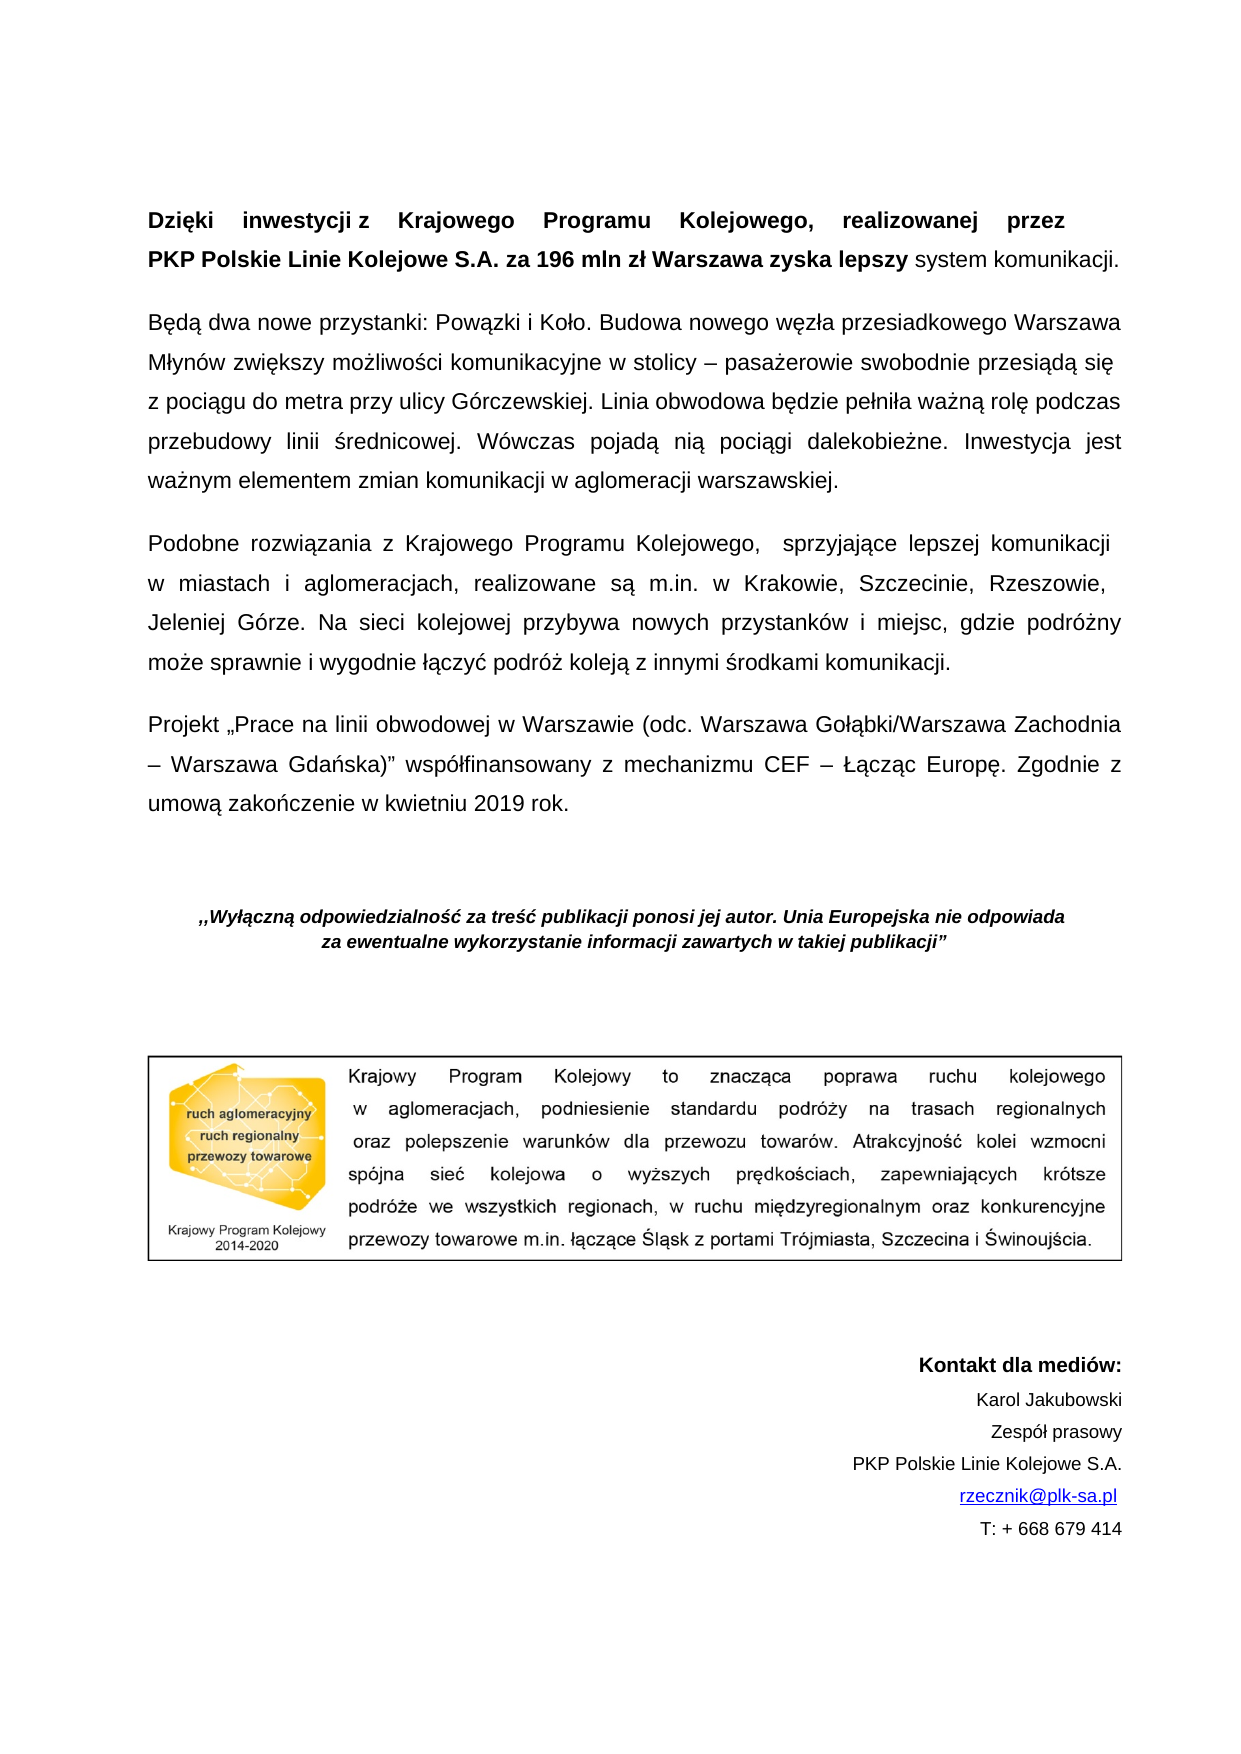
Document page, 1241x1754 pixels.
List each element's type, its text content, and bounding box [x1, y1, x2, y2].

text Karol Jakubowski [148, 1388, 1122, 1410]
text PKP Polskie Linie Kolejowe S.A. rzecznik@plk-sa.pl T: + 668 679 414 [148, 1453, 1122, 1539]
text Zespół prasowy [148, 1421, 1122, 1442]
text Będą dwa nowe przystanki: Powązki i Koło. Budowa nowego węzła przesiadkowego Warszawa Młynów zwiększy możliwości komunikacyjne w stolicy – pasażerowie swobodnie przesiądą się z pociągu do metra przy ulicy Górczewskiej. Linia obwodowa będzie pełniła ważną rolę podczas przebudowy linii średnicowej. Wówczas pojadą nią pociągi dalekobieżne. Inwestycja jest ważnym elementem zmian komunikacji w aglomeracji warszawskiej. [148, 309, 1122, 493]
text ,,Wyłączną odpowiedzialność za treść publikacji ponosi jej autor. Unia Europejska nie odpowiada za ewentualne wykorzystanie informacji zawartych w takiej publikacji” [148, 906, 1122, 953]
text Kontakt dla mediów: [148, 1352, 1122, 1376]
text Dzięki inwestycji z Krajowego Programu Kolejowego, realizowanej przez PKP Polskie Linie Kolejowe S.A. za 196 mln zł Warszawa zyska lepszy system komunikacji. [148, 207, 1122, 273]
picture [147, 1055, 1123, 1261]
text Podobne rozwiązania z Krajowego Programu Kolejowego, sprzyjające lepszej komunikacji w miastach i aglomeracjach, realizowane są m.in. w Krakowie, Szczecinie, Rzeszowie, Jeleniej Górze. Na sieci kolejowej przybywa nowych przystanków i miejsc, gdzie podróżny może sprawnie i wygodnie łączyć podróż koleją z innymi środkami komunikacji. [148, 530, 1122, 675]
text Projekt „Prace na linii obwodowej w Warszawie (odc. Warszawa Gołąbki/Warszawa Zachodnia – Warszawa Gdańska)” współfinansowany z mechanizmu CEF – Łącząc Europę. Zgodnie z umową zakończenie w kwietniu 2019 rok. [148, 711, 1122, 817]
